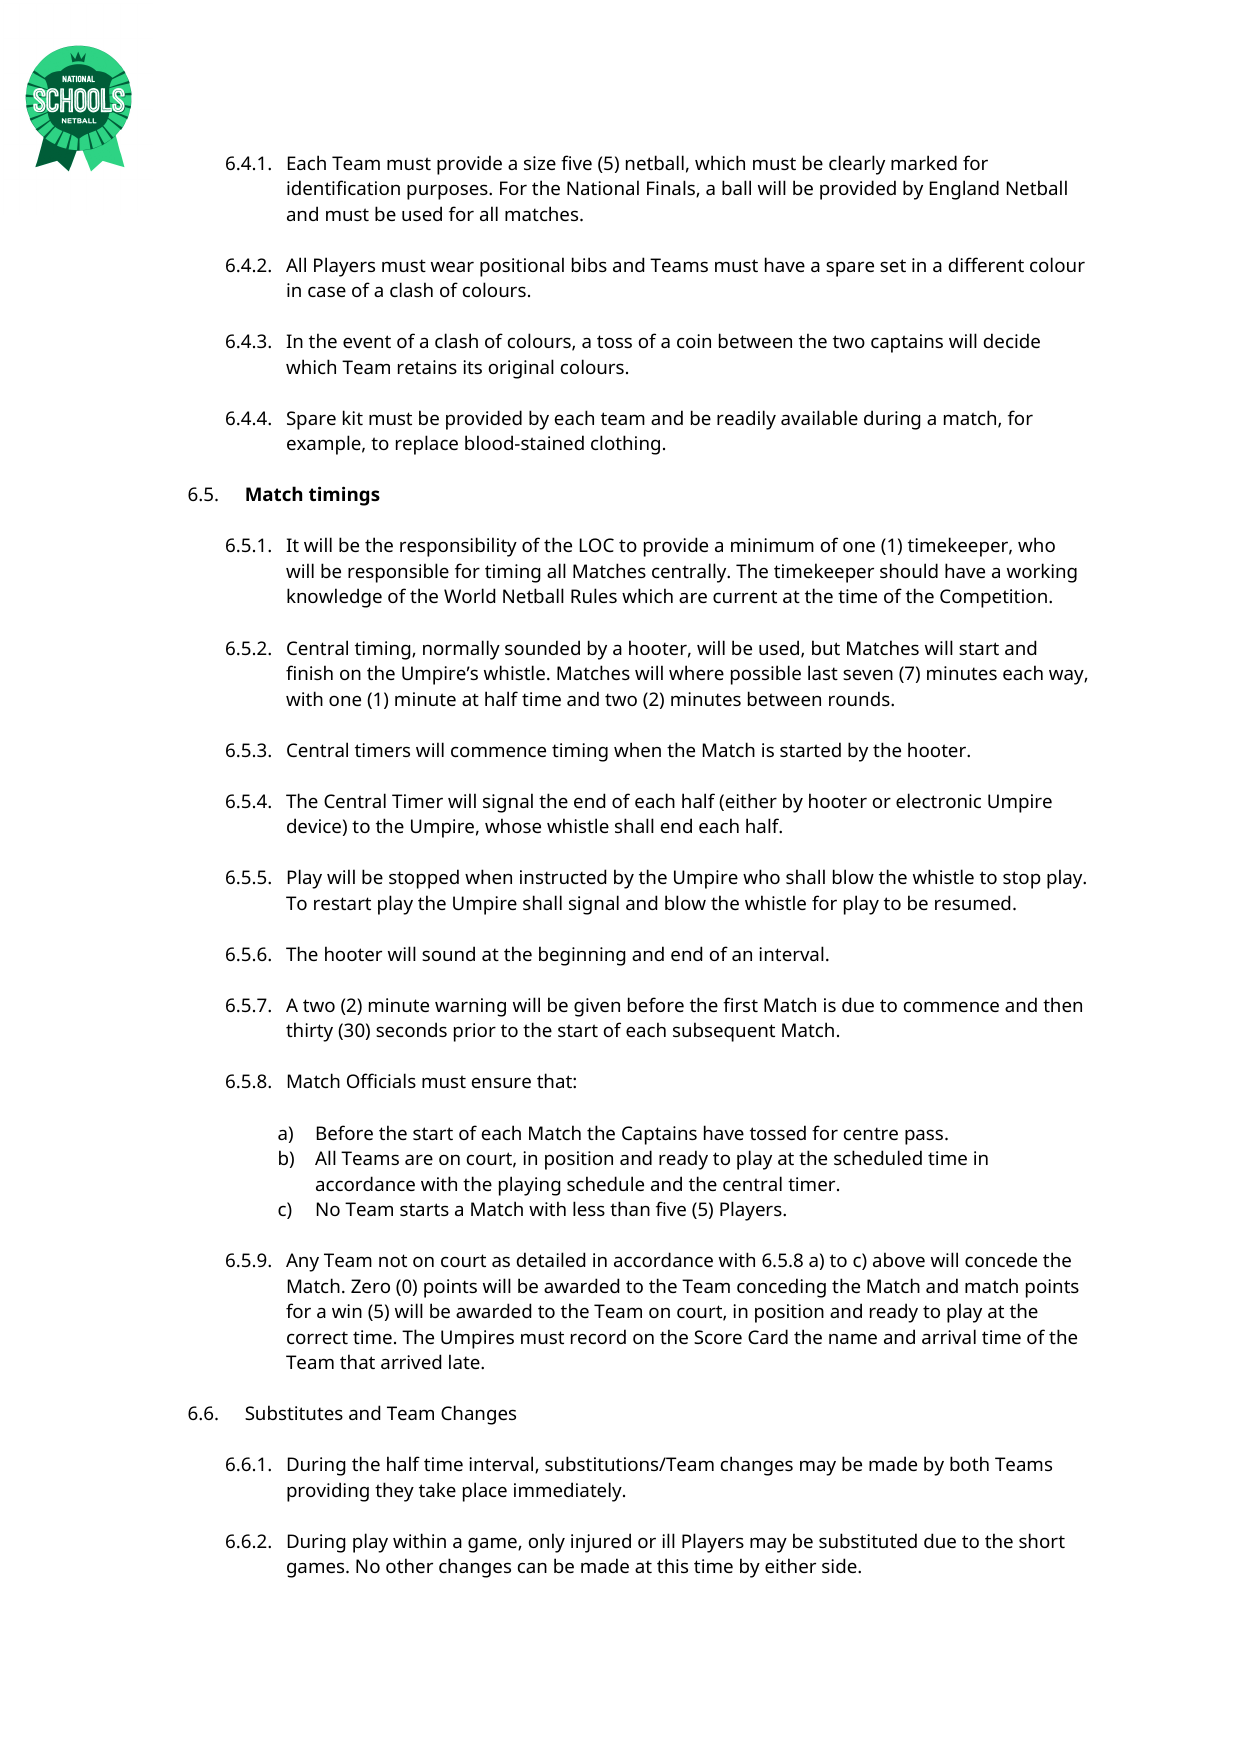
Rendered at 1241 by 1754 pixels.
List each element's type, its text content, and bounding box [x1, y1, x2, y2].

list Substitutes and Team Changes [187, 1401, 1090, 1426]
list Play will be stopped when instructed by the Umpire who shall blow the whistle to stop play. To restart play the Umpire shall signal and blow the whistle for play to be resumed. [225, 864, 1090, 916]
list The Central Timer will signal the end of each half (either by hooter or electronic Umpire device) to the Umpire, whose whistle shall end each half. [225, 788, 1090, 839]
list Central timers will commence timing when the Match is started by the hooter. [225, 737, 1090, 762]
list Each Team must provide a size five (5) netball, which must be clearly marked for identification purposes. For the National Finals, a ball will be provided by England Netball and must be used for all matches. [225, 150, 1090, 227]
list Match Officials must ensure that: [225, 1069, 1090, 1094]
list Before the start of each Match the Captains have tossed for centre pass. [277, 1120, 1090, 1145]
picture [3, 3, 154, 215]
list In the event of a clash of colours, a toss of a coin between the two captains will decide which Team retains its original colours. [225, 329, 1090, 380]
list During play within a game, only injured or ill Players may be substituted due to the short games. No other changes can be made at this time by either side. [225, 1528, 1090, 1579]
list The hooter will sound at the beginning and end of an interval. [225, 941, 1090, 967]
list No Team starts a Match with less than five (5) Players. [277, 1196, 1090, 1222]
list Central timing, normally sounded by a hooter, will be used, but Matches will start and finish on the Umpire’s whistle. Matches will where possible last seven (7) minutes each way, with one (1) minute at half time and two (2) minutes between rounds. [225, 635, 1090, 711]
list All Teams are on court, in position and ready to play at the scheduled time in accordance with the playing schedule and the central timer. [277, 1145, 1090, 1196]
list It will be the responsibility of the LOC to provide a minimum of one (1) timekeeper, who will be responsible for timing all Matches centrally. The timekeeper should have a working knowledge of the World Netball Rules which are current at the time of the Competition. [225, 533, 1090, 609]
list Match timings [187, 482, 1090, 507]
list All Players must wear positional bibs and Teams must have a spare set in a different colour in case of a clash of colours. [225, 252, 1090, 303]
list A two (2) minute warning will be given before the first Match is due to commence and then thirty (30) seconds prior to the start of each subsequent Match. [225, 992, 1090, 1043]
list Spare kit must be provided by each team and be readily available during a match, for example, to replace blood-stained clothing. [225, 405, 1090, 456]
list During the half time interval, substitutions/Team changes may be made by both Teams providing they take place immediately. [225, 1452, 1090, 1503]
list Any Team not on court as detailed in accordance with 6.5.8 a) to c) above will concede the Match. Zero (0) points will be awarded to the Team conceding the Match and match points for a win (5) will be awarded to the Team on court, in position and ready to play at the correct time. The Umpires must record on the Score Card the name and arrival time of the Team that arrived late. [225, 1247, 1090, 1375]
